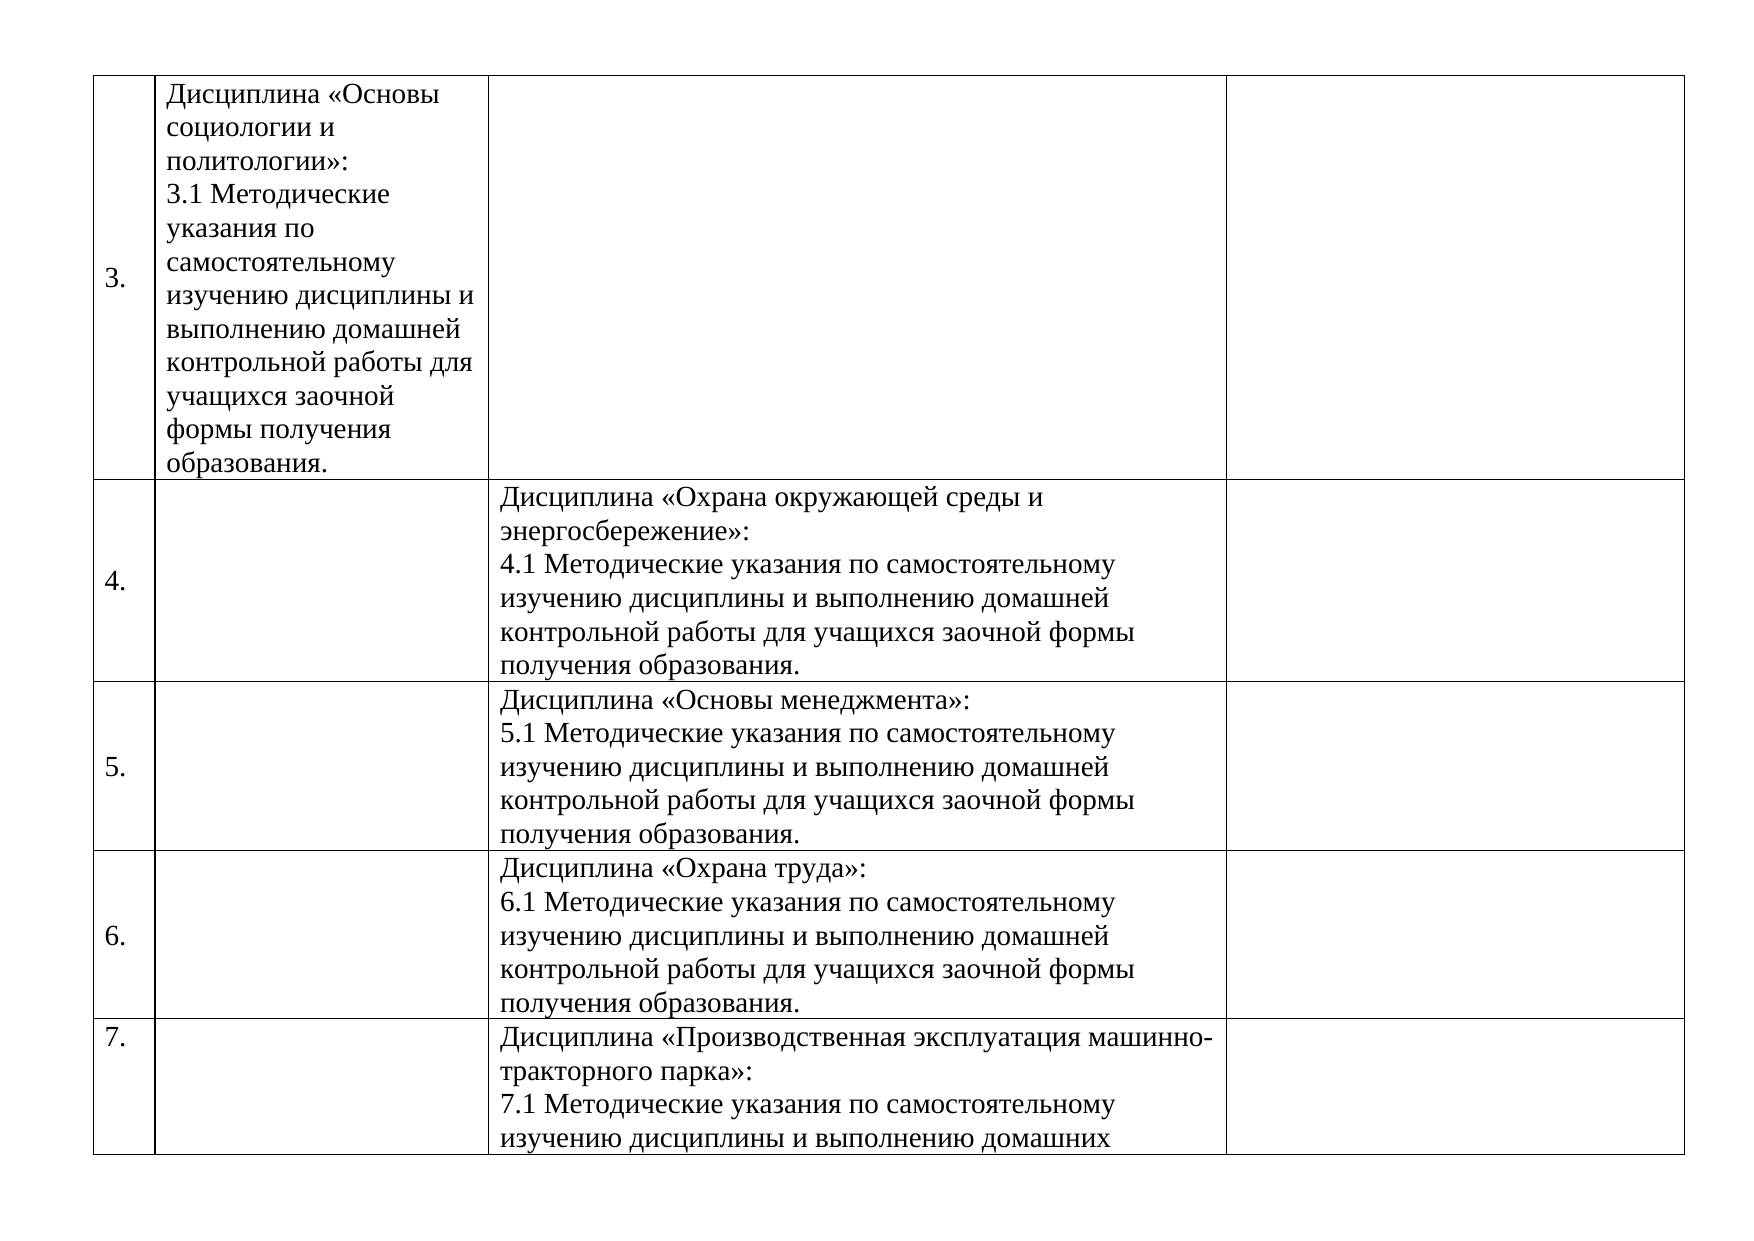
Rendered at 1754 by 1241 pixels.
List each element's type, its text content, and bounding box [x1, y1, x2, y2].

table_cell [156, 851, 488, 1018]
table_cell 3. [94, 76, 154, 478]
table_cell [1227, 682, 1684, 849]
table_cell [489, 76, 1226, 478]
table_cell 5. [94, 682, 154, 849]
table_cell Дисциплина «Основы социологии и политологии»: 3.1 Методические указания по самостоятельному изучению дисциплины и выполнению домашней контрольной работы для учащихся заочной формы получения образования. [156, 76, 488, 478]
table_cell [1227, 851, 1684, 1018]
table_cell 6. [94, 851, 154, 1018]
table_cell [1227, 1019, 1684, 1153]
table_cell Дисциплина «Основы менеджмента»: 5.1 Методические указания по самостоятельному изучению дисциплины и выполнению домашней контрольной работы для учащихся заочной формы получения образования. [489, 682, 1226, 849]
table_cell [156, 682, 488, 849]
table_cell Дисциплина «Охрана труда»: 6.1 Методические указания по самостоятельному изучению дисциплины и выполнению домашней контрольной работы для учащихся заочной формы получения образования. [489, 851, 1226, 1018]
table_cell 4. [94, 480, 154, 681]
table_cell Дисциплина «Охрана окружающей среды и энергосбережение»: 4.1 Методические указания по самостоятельному изучению дисциплины и выполнению домашней контрольной работы для учащихся заочной формы получения образования. [489, 480, 1226, 681]
table_cell [1227, 480, 1684, 681]
table_cell [156, 1019, 488, 1153]
table_cell [156, 480, 488, 681]
table_cell 7. [94, 1019, 154, 1153]
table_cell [489, 1019, 1226, 1153]
table_cell [1227, 76, 1684, 478]
